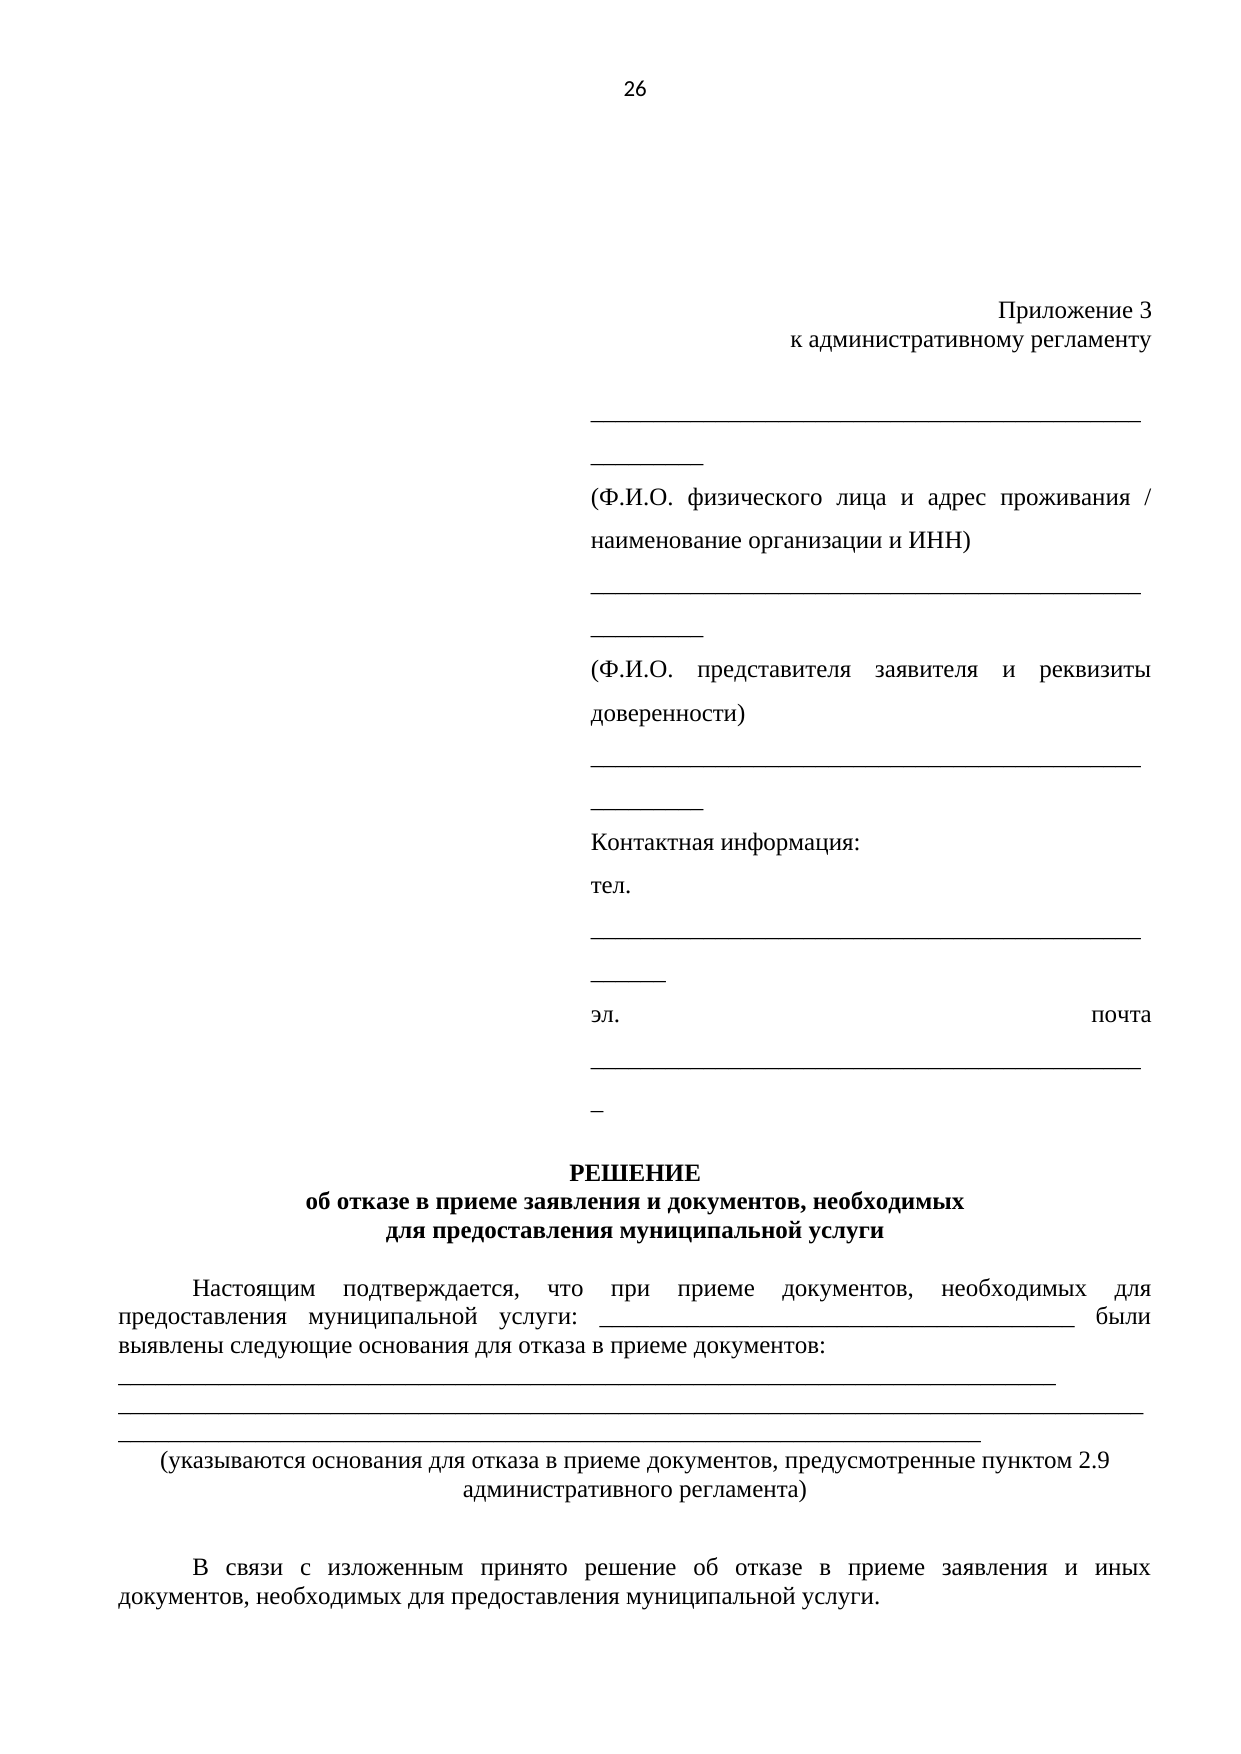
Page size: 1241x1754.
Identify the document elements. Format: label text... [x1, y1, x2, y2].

text _______________________________________________________________________________________________________________________________________________________ [118, 1388, 1152, 1445]
text _____________________________________________________ [591, 396, 1152, 468]
text об отказе в приеме заявления и документов, необходимых для предоставления муниципальной услуги [118, 1186, 1152, 1244]
text Настоящим подтверждается, что при приеме документов, необходимых для предоставления муниципальной услуги: ______________________________________ были выявлены следующие основания для отказа в приеме документов: [118, 1273, 1152, 1359]
text к административному регламенту [118, 324, 1152, 353]
text эл. почта _____________________________________________ [591, 999, 1152, 1114]
text В связи с изложенным принято решение об отказе в приеме заявления и иных документов, необходимых для предоставления муниципальной услуги. [118, 1552, 1152, 1610]
text (Ф.И.О. физического лица и адрес проживания / наименование организации и ИНН) [591, 482, 1152, 554]
text Контактная информация: [591, 827, 1152, 856]
text (Ф.И.О. представителя заявителя и реквизиты доверенности) [591, 654, 1152, 726]
text РЕШЕНИЕ [118, 1158, 1152, 1186]
text _____________________________________________________ [591, 741, 1152, 813]
text Приложение 3 [118, 295, 1152, 324]
text _____________________________________________________ [591, 568, 1152, 640]
text ___________________________________________________________________________ [118, 1359, 1152, 1388]
text тел. __________________________________________________ [591, 870, 1152, 985]
text (указываются основания для отказа в приеме документов, предусмотренные пунктом 2.9 административного регламента) [118, 1445, 1152, 1503]
